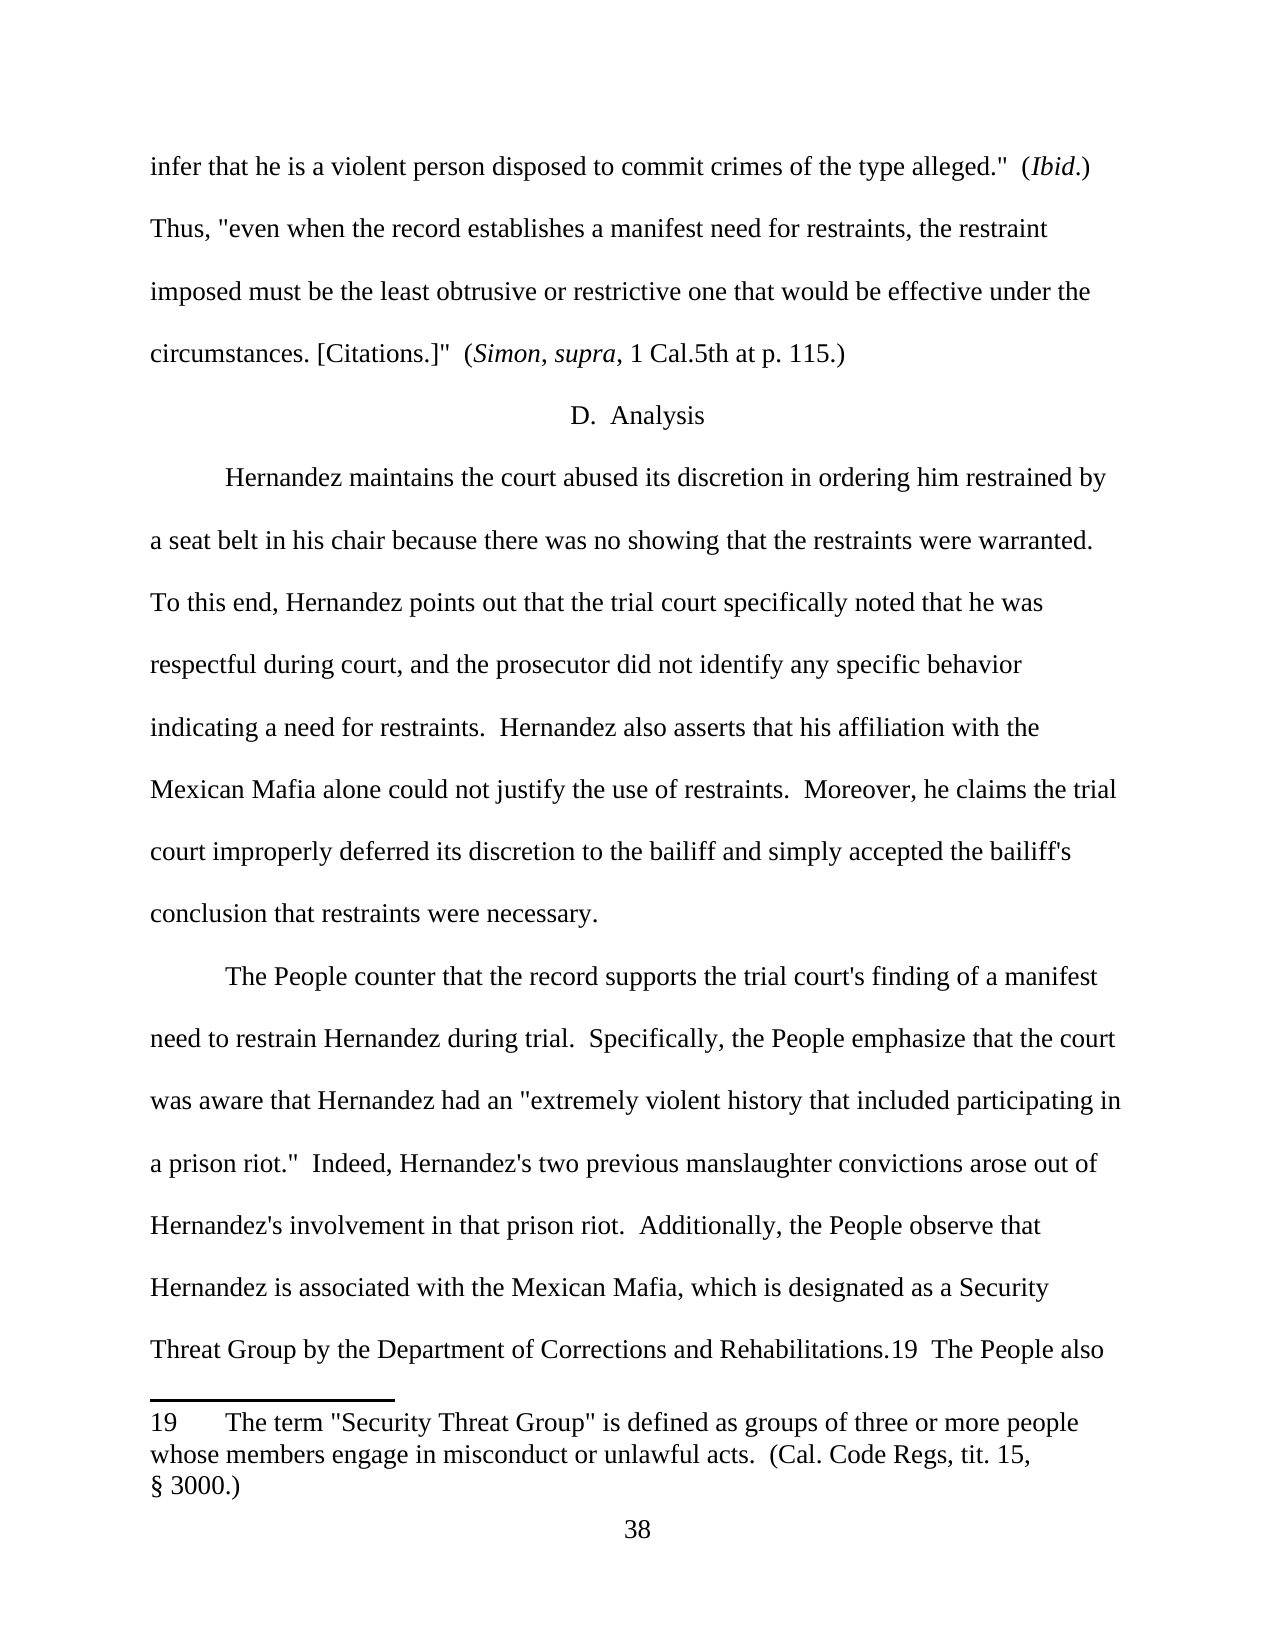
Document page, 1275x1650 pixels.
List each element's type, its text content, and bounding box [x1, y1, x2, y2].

text D. Analysis [150, 399, 1125, 430]
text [150, 150, 1125, 368]
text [150, 960, 1125, 1365]
text Hernandez maintains the court abused its discretion in ordering him restrained by a seat belt in his chair because there was no showing that the restraints were warranted. To this end, Hernandez points out that the trial court specifically noted that he was respectful during court, and the prosecutor did not identify any specific behavior indicating a need for restraints. Hernandez also asserts that his affiliation with the Mexican Mafia alone could not justify the use of restraints. Moreover, he claims the trial court improperly deferred its discretion to the bailiff and simply accepted the bailiff's conclusion that restraints were necessary. [150, 461, 1125, 929]
